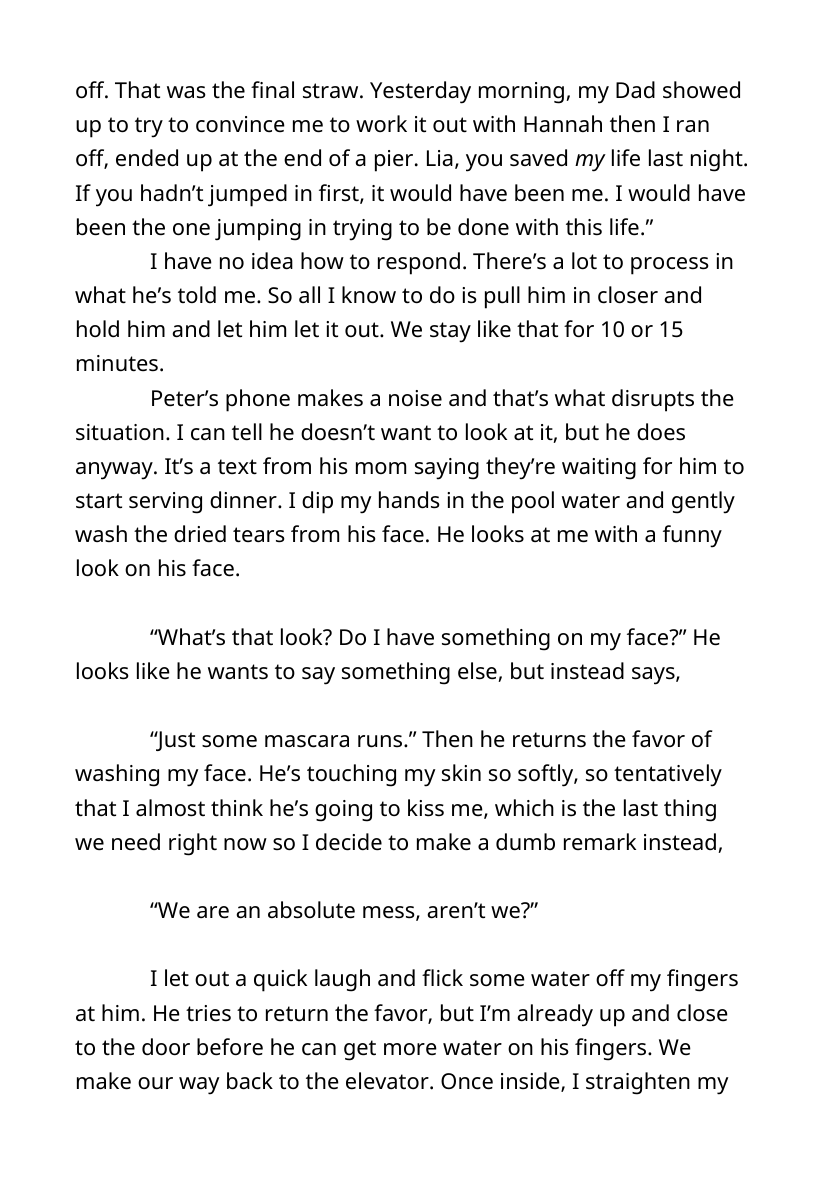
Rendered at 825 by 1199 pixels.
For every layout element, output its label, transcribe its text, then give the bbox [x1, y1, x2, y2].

text I have no idea how to respond. There’s a lot to process in what he’s told me. So all I know to do is pull him in closer and hold him and let him let it out. We stay like that for 10 or 15 minutes. [75, 246, 750, 378]
text Peter’s phone makes a noise and that’s what disrupts the situation. I can tell he doesn’t want to look at it, but he does anyway. It’s a text from his mom saying they’re waiting for him to start serving dinner. I dip my hands in the pool water and gently wash the dried tears from his face. He looks at me with a funny look on his face. [75, 382, 750, 583]
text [75, 963, 750, 1096]
text “Just some mascara runs.” Then he returns the favor of washing my face. He’s touching my skin so softly, so tentatively that I almost think he’s going to kiss me, which is the last thing we need right now so I decide to make a dumb remark instead, [75, 724, 750, 856]
text “We are an absolute mess, aren’t we?” [75, 895, 750, 925]
text “What’s that look? Do I have something on my face?” He looks like he wants to say something else, but instead says, [75, 622, 750, 686]
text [75, 75, 750, 241]
